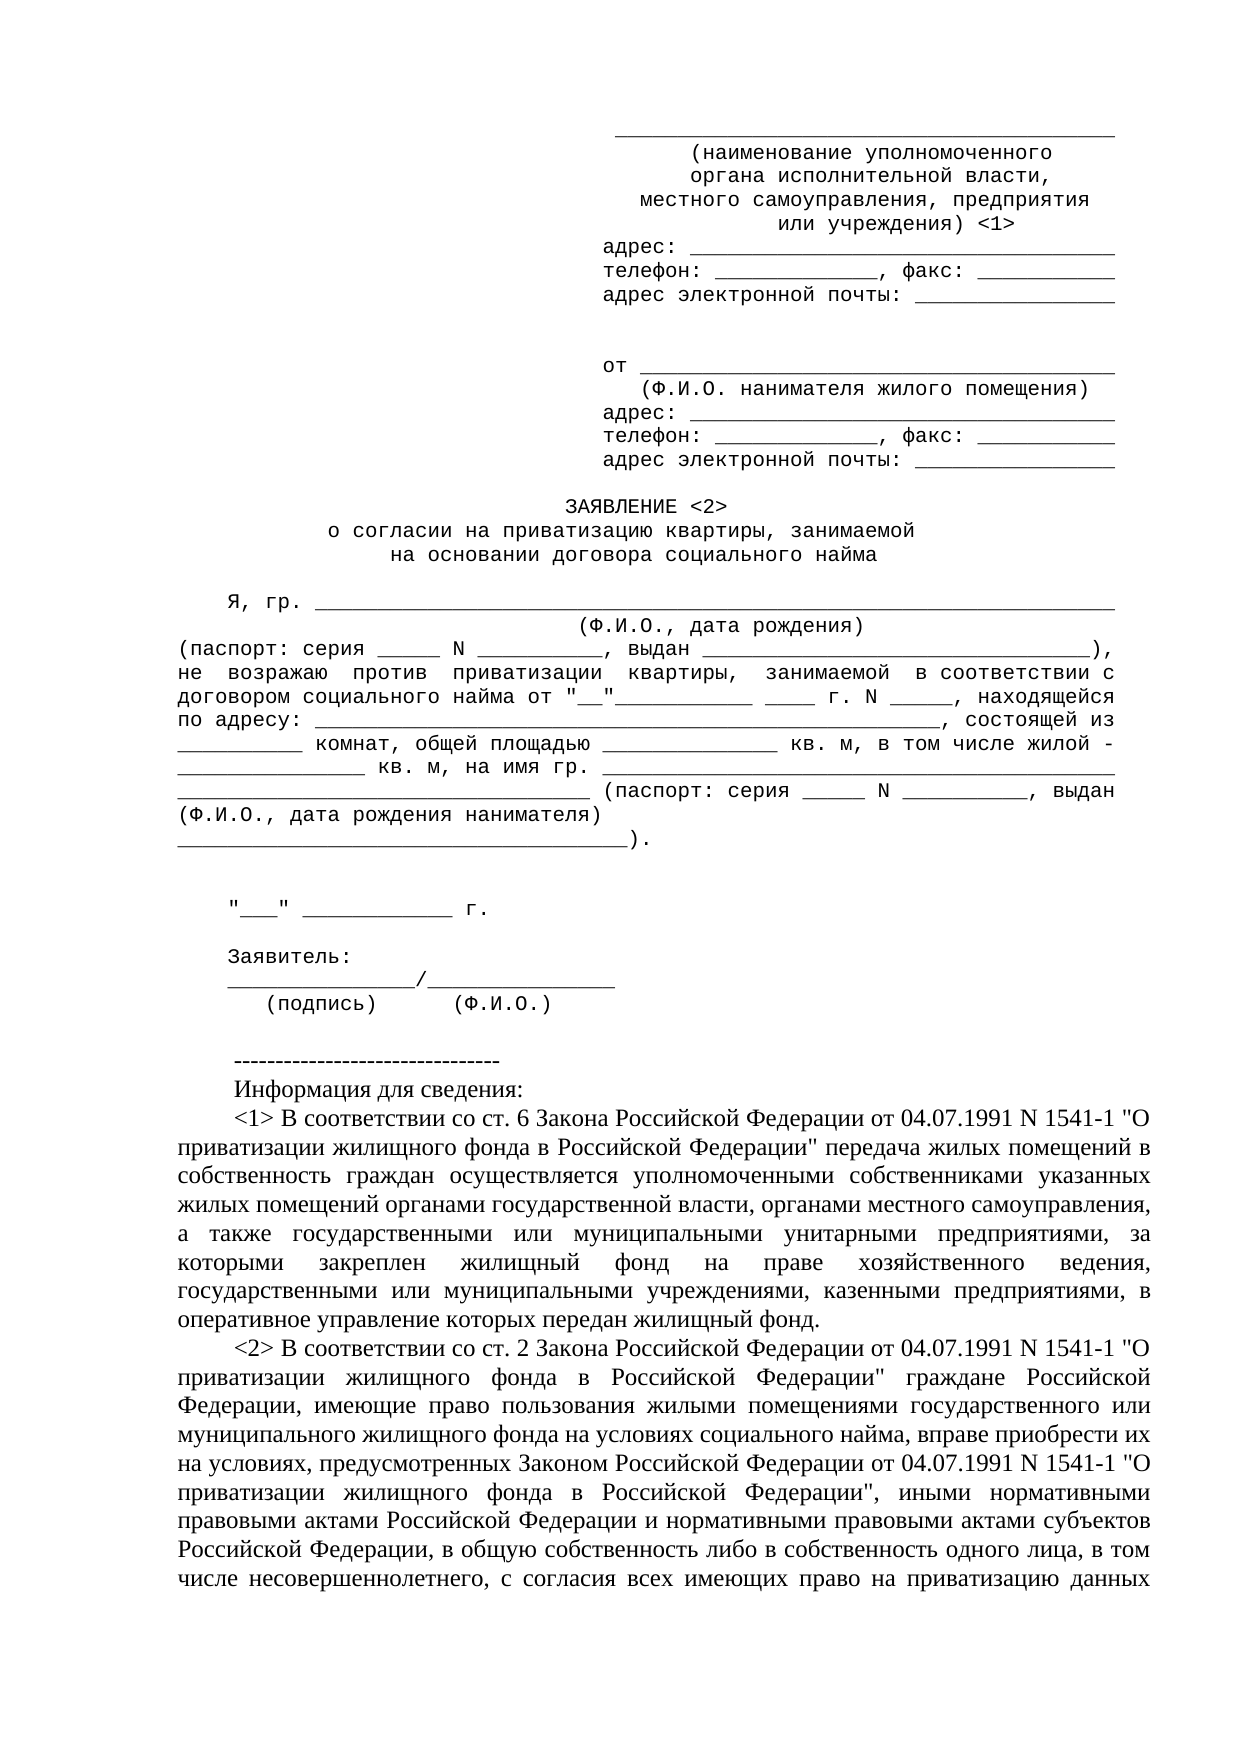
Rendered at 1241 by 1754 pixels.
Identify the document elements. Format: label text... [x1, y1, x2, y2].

text (Ф.И.О., дата рождения) [177, 615, 1152, 638]
text (Ф.И.О., дата рождения нанимателя) [177, 804, 1152, 827]
text Заявитель: [177, 946, 1152, 969]
text или учреждения) <1> [177, 213, 1152, 236]
text (Ф.И.О. нанимателя жилого помещения) [177, 378, 1152, 402]
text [177, 1333, 1152, 1592]
text _______________ кв. м, на имя гр. _________________________________________ [177, 757, 1152, 780]
text адрес: __________________________________ [177, 236, 1152, 260]
text органа исполнительной власти, [177, 165, 1152, 189]
text _________________________________ (паспорт: серия _____ N __________, выдан [177, 780, 1152, 804]
text телефон: _____________, факс: ___________ [177, 260, 1152, 284]
text (подпись) (Ф.И.О.) [177, 993, 1152, 1017]
text адрес: __________________________________ [177, 402, 1152, 426]
text договором социального найма от "__"___________ ____ г. N _____, находящейся [177, 686, 1152, 709]
text -------------------------------- [177, 1045, 1152, 1074]
text _______________/_______________ [177, 969, 1152, 993]
text от ______________________________________ [177, 354, 1152, 378]
text ЗАЯВЛЕНИЕ <2> [177, 496, 1152, 520]
text местного самоуправления, предприятия [177, 189, 1152, 213]
text о согласии на приватизацию квартиры, занимаемой [177, 520, 1152, 544]
text (наименование уполномоченного [177, 142, 1152, 165]
text Я, гр. ________________________________________________________________ [177, 591, 1152, 615]
text <1> В соответствии со ст. 6 Закона Российской Федерации от 04.07.1991 N 1541-1 "О приватизации жилищного фонда в Российской Федерации" передача жилых помещений в собственность граждан осуществляется уполномоченными собственниками указанных жилых помещений органами государственной власти, органами местного самоуправления, а также государственными или муниципальными унитарными предприятиями, за которыми закреплен жилищный фонд на праве хозяйственного ведения, государственными или муниципальными учреждениями, казенными предприятиями, в оперативное управление которых передан жилищный фонд. [177, 1103, 1152, 1333]
text не возражаю против приватизации квартиры, занимаемой в соответствии с [177, 662, 1152, 686]
text телефон: _____________, факс: ___________ [177, 426, 1152, 449]
text ____________________________________). [177, 827, 1152, 851]
text адрес электронной почты: ________________ [177, 284, 1152, 307]
text по адресу: __________________________________________________, состоящей из [177, 709, 1152, 733]
text __________ комнат, общей площадью ______________ кв. м, в том числе жилой - [177, 733, 1152, 757]
text "___" ____________ г. [177, 898, 1152, 922]
text Информация для сведения: [177, 1074, 1152, 1103]
text на основании договора социального найма [177, 544, 1152, 567]
text адрес электронной почты: ________________ [177, 449, 1152, 473]
text ________________________________________ [177, 118, 1152, 142]
text (паспорт: серия _____ N __________, выдан _______________________________), [177, 638, 1152, 662]
